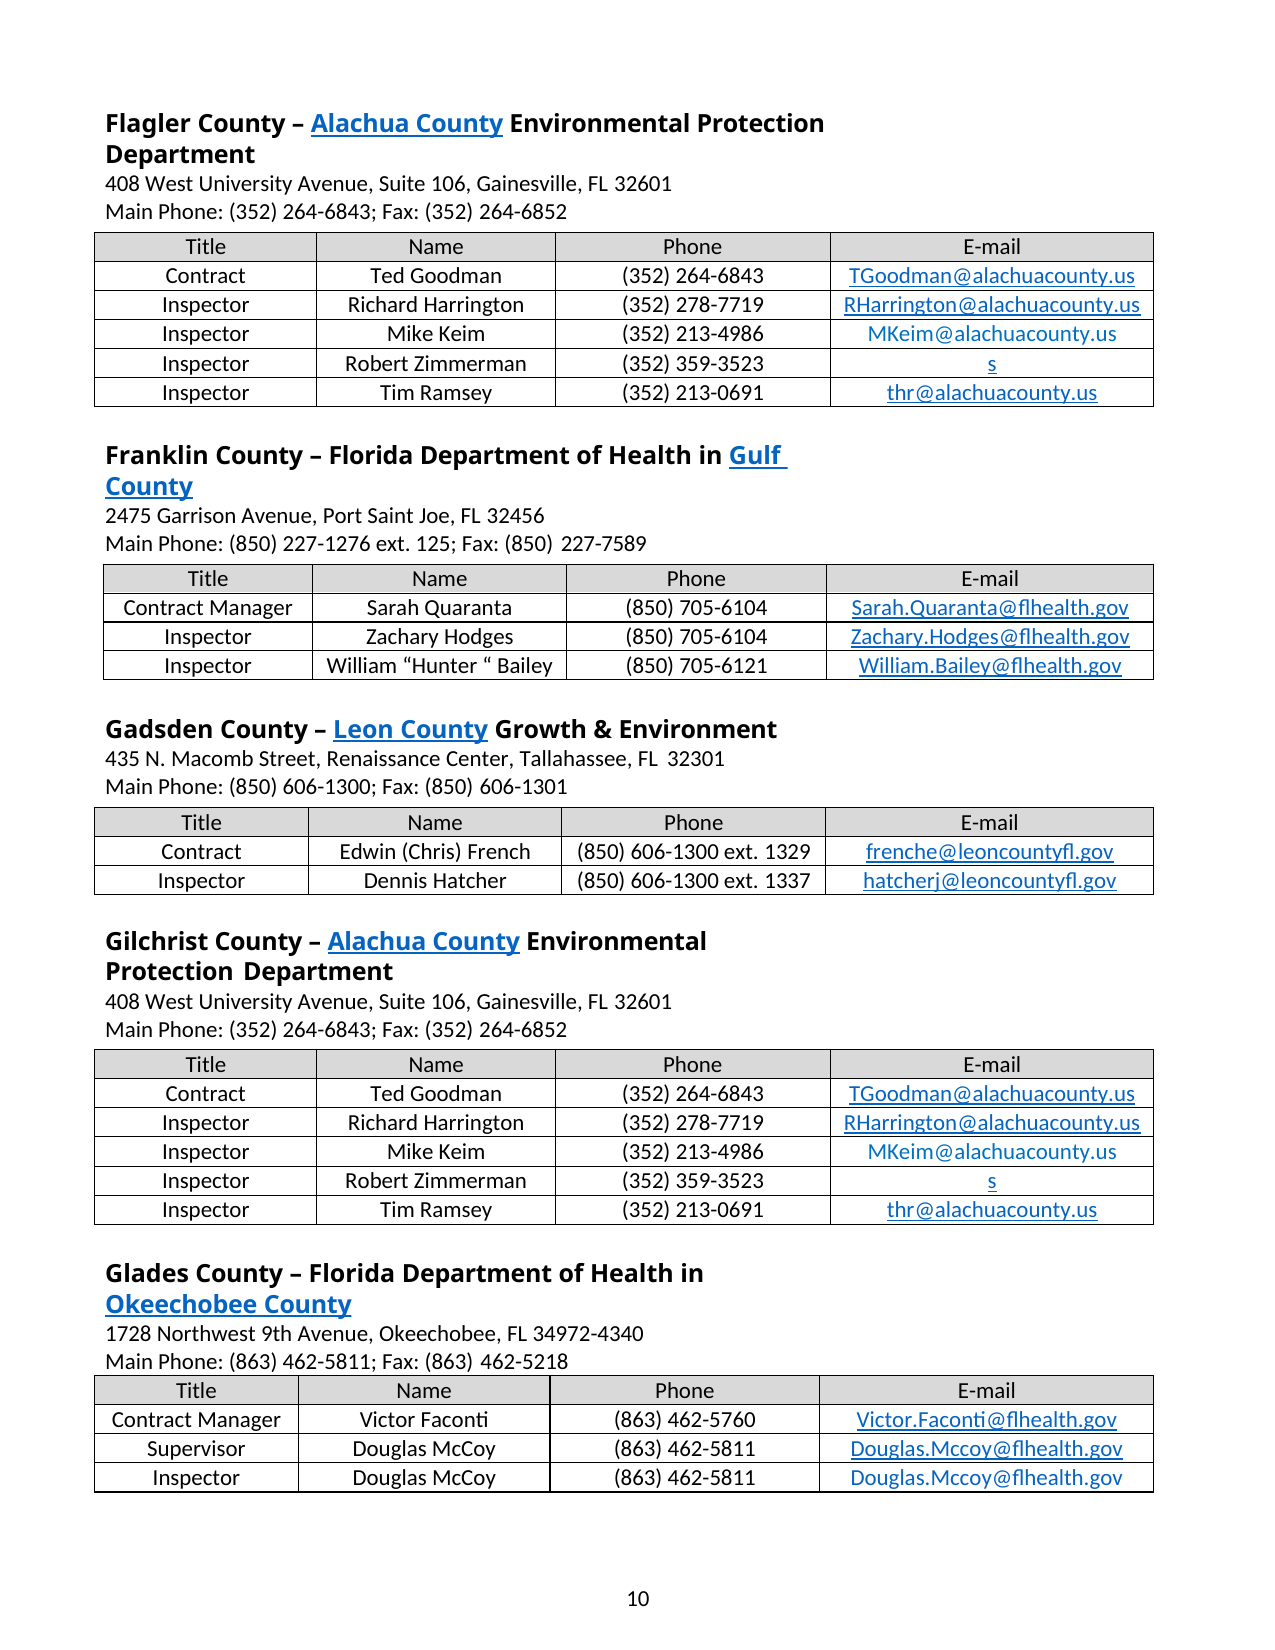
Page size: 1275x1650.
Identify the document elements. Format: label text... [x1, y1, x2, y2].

table_cell Douglas McCoy [299, 1434, 549, 1462]
text 408 West University Avenue, Suite 106, Gainesville, FL 32601 [105, 169, 1181, 197]
table_cell RZimmerman@alachuacounty.us [831, 1167, 1153, 1194]
table_cell Contract Mgr/Supervisor [95, 262, 316, 289]
text 408 West University Avenue, Suite 106, Gainesville, FL 32601 [105, 987, 1181, 1015]
table_cell Zachary Hodges [313, 623, 566, 650]
text 435 N. Macomb Street, Renaissance Center, Tallahassee, FL 32301 [105, 744, 758, 772]
table_cell Contract Manager [104, 594, 312, 621]
table_cell TGoodman@alachuacounty.us [831, 1079, 1153, 1107]
table_cell Douglas.Mccoy@flhealth.gov [820, 1463, 1153, 1491]
table_cell (863) 462-5760 [551, 1405, 819, 1433]
table_cell Mike Keim [317, 1137, 555, 1166]
text 1728 Northwest 9th Avenue, Okeechobee, FL 34972-4340 Main Phone: (863) 462-5811; Fax: (863) 462-5218 [105, 1319, 655, 1375]
table_cell Inspector [95, 320, 316, 348]
table_cell hatcherj@leoncountyfl.gov [826, 866, 1153, 894]
table_cell Sarah Quaranta [313, 594, 566, 621]
subtitle Glades County – Florida Department of Health in Okeechobee County [105, 1258, 827, 1319]
table_cell Robert Zimmerman [317, 349, 555, 377]
table_header Name [317, 233, 555, 261]
table_cell William “Hunter “ Bailey [313, 651, 566, 679]
table_cell Zachary.Hodges@flhealth.gov [827, 623, 1153, 650]
table_header Phone [556, 233, 830, 261]
table_cell (850) 606-1300 ext. 1329 [562, 837, 825, 865]
table_header E-mail [831, 233, 1153, 261]
table_header E-mail [831, 1050, 1153, 1078]
table_cell Inspector [95, 349, 316, 377]
table_header Name [299, 1376, 549, 1404]
table_cell Robert Zimmerman [317, 1167, 555, 1194]
table_cell TGoodman@alachuacounty.us [831, 262, 1153, 289]
table_cell (863) 462-5811 [551, 1463, 819, 1491]
table_cell (352) 264-6843 [556, 262, 830, 289]
table_cell (850) 705-6121 [567, 651, 826, 679]
table_cell Richard Harrington [317, 1108, 555, 1136]
table_cell Contract Manager [95, 1405, 298, 1433]
table_cell (352) 213-0691 [556, 1196, 830, 1223]
text Main Phone: (352) 264-6843; Fax: (352) 264-6852 [105, 197, 1181, 225]
table_cell (850) 606-1300 ext. 1337 [562, 866, 825, 894]
subtitle Franklin County – Florida Department of Health in Gulf County [105, 440, 827, 501]
table_cell Tim Ramsey [317, 378, 555, 406]
table_header E-mail [826, 808, 1153, 836]
subtitle Gadsden County – Leon County Growth & Environment [105, 714, 827, 744]
table_cell (352) 213-4986 [556, 320, 830, 348]
table_cell Inspector [104, 651, 312, 679]
text Main Phone: (352) 264-6843; Fax: (352) 264-6852 [105, 1015, 1181, 1043]
table_header Title [95, 1376, 298, 1404]
table_cell Tim Ramsey [317, 1196, 555, 1223]
table_cell Victor.Faconti@flhealth.gov [820, 1405, 1153, 1433]
table_cell Douglas McCoy [299, 1463, 549, 1491]
text Main Phone: (850) 227-1276 ext. 125; Fax: (850) 227-7589 [105, 529, 827, 557]
table_cell (352) 213-0691 [556, 378, 830, 406]
table_cell (352) 359-3523 [556, 1167, 830, 1194]
table_cell Contract Mgr/Supervisor [95, 837, 308, 865]
table_cell MKeim@alachuacounty.us [831, 1137, 1153, 1166]
table_header Phone [556, 1050, 830, 1078]
table_cell (850) 705-6104 [567, 594, 826, 621]
table_cell Sarah.Quaranta@flhealth.gov [827, 594, 1153, 621]
table_cell Inspector [95, 1137, 316, 1166]
table_cell Inspector [95, 378, 316, 406]
table_header Name [309, 808, 561, 836]
table_cell (352) 213-4986 [556, 1137, 830, 1166]
table_header Name [317, 1050, 555, 1078]
table_cell Ted Goodman [317, 262, 555, 289]
table_cell (850) 705-6104 [567, 623, 826, 650]
table_header Title [95, 808, 308, 836]
table_cell Mike Keim [317, 320, 555, 348]
table_cell Inspector [95, 1167, 316, 1194]
table_cell Inspector [95, 1463, 298, 1491]
table_header Phone [562, 808, 825, 836]
table_cell (863) 462-5811 [551, 1434, 819, 1462]
table_cell Victor Faconti [299, 1405, 549, 1433]
table_cell RZimmerman@alachuacounty.us [831, 349, 1153, 377]
subtitle Flagler County – Alachua County Environmental Protection Department [105, 108, 827, 169]
table_cell Inspector [95, 1108, 316, 1136]
text 2475 Garrison Avenue, Port Saint Joe, FL 32456 [105, 501, 827, 529]
table_cell Douglas.Mccoy@flhealth.gov [820, 1434, 1153, 1462]
table_cell thr@alachuacounty.us [831, 378, 1153, 406]
table_header E-mail [820, 1376, 1153, 1404]
table_cell Inspector [95, 291, 316, 318]
table_header Phone [551, 1376, 819, 1404]
table_cell thr@alachuacounty.us [831, 1196, 1153, 1223]
table_cell Supervisor [95, 1434, 298, 1462]
table_cell RHarrington@alachuacounty.us [831, 291, 1153, 318]
table_header Title [95, 233, 316, 261]
subtitle Gilchrist County – Alachua County Environmental Protection Department [105, 926, 827, 987]
table_cell Inspector [104, 623, 312, 650]
table_cell Edwin (Chris) French [309, 837, 561, 865]
table_cell (352) 359-3523 [556, 349, 830, 377]
table_cell RHarrington@alachuacounty.us [831, 1108, 1153, 1136]
table_cell Ted Goodman [317, 1079, 555, 1107]
table_header Title [95, 1050, 316, 1078]
text Main Phone: (850) 606-1300; Fax: (850) 606-1301 [105, 772, 758, 800]
table_header E-mail [827, 565, 1153, 592]
table_cell Inspector [95, 1196, 316, 1223]
table_cell (352) 278-7719 [556, 291, 830, 318]
table_cell (352) 264-6843 [556, 1079, 830, 1107]
table_header Phone [567, 565, 826, 592]
table_cell Dennis Hatcher [309, 866, 561, 894]
table_cell (352) 278-7719 [556, 1108, 830, 1136]
table_header Title [104, 565, 312, 592]
table_cell William.Bailey@flhealth.gov [827, 651, 1153, 679]
table_cell Inspector [95, 866, 308, 894]
table_cell MKeim@alachuacounty.us [831, 320, 1153, 348]
table_cell frenche@leoncountyfl.gov [826, 837, 1153, 865]
table_header Name [313, 565, 566, 592]
table_cell Richard Harrington [317, 291, 555, 318]
table_cell Contract Mgr/Supervisor [95, 1079, 316, 1107]
